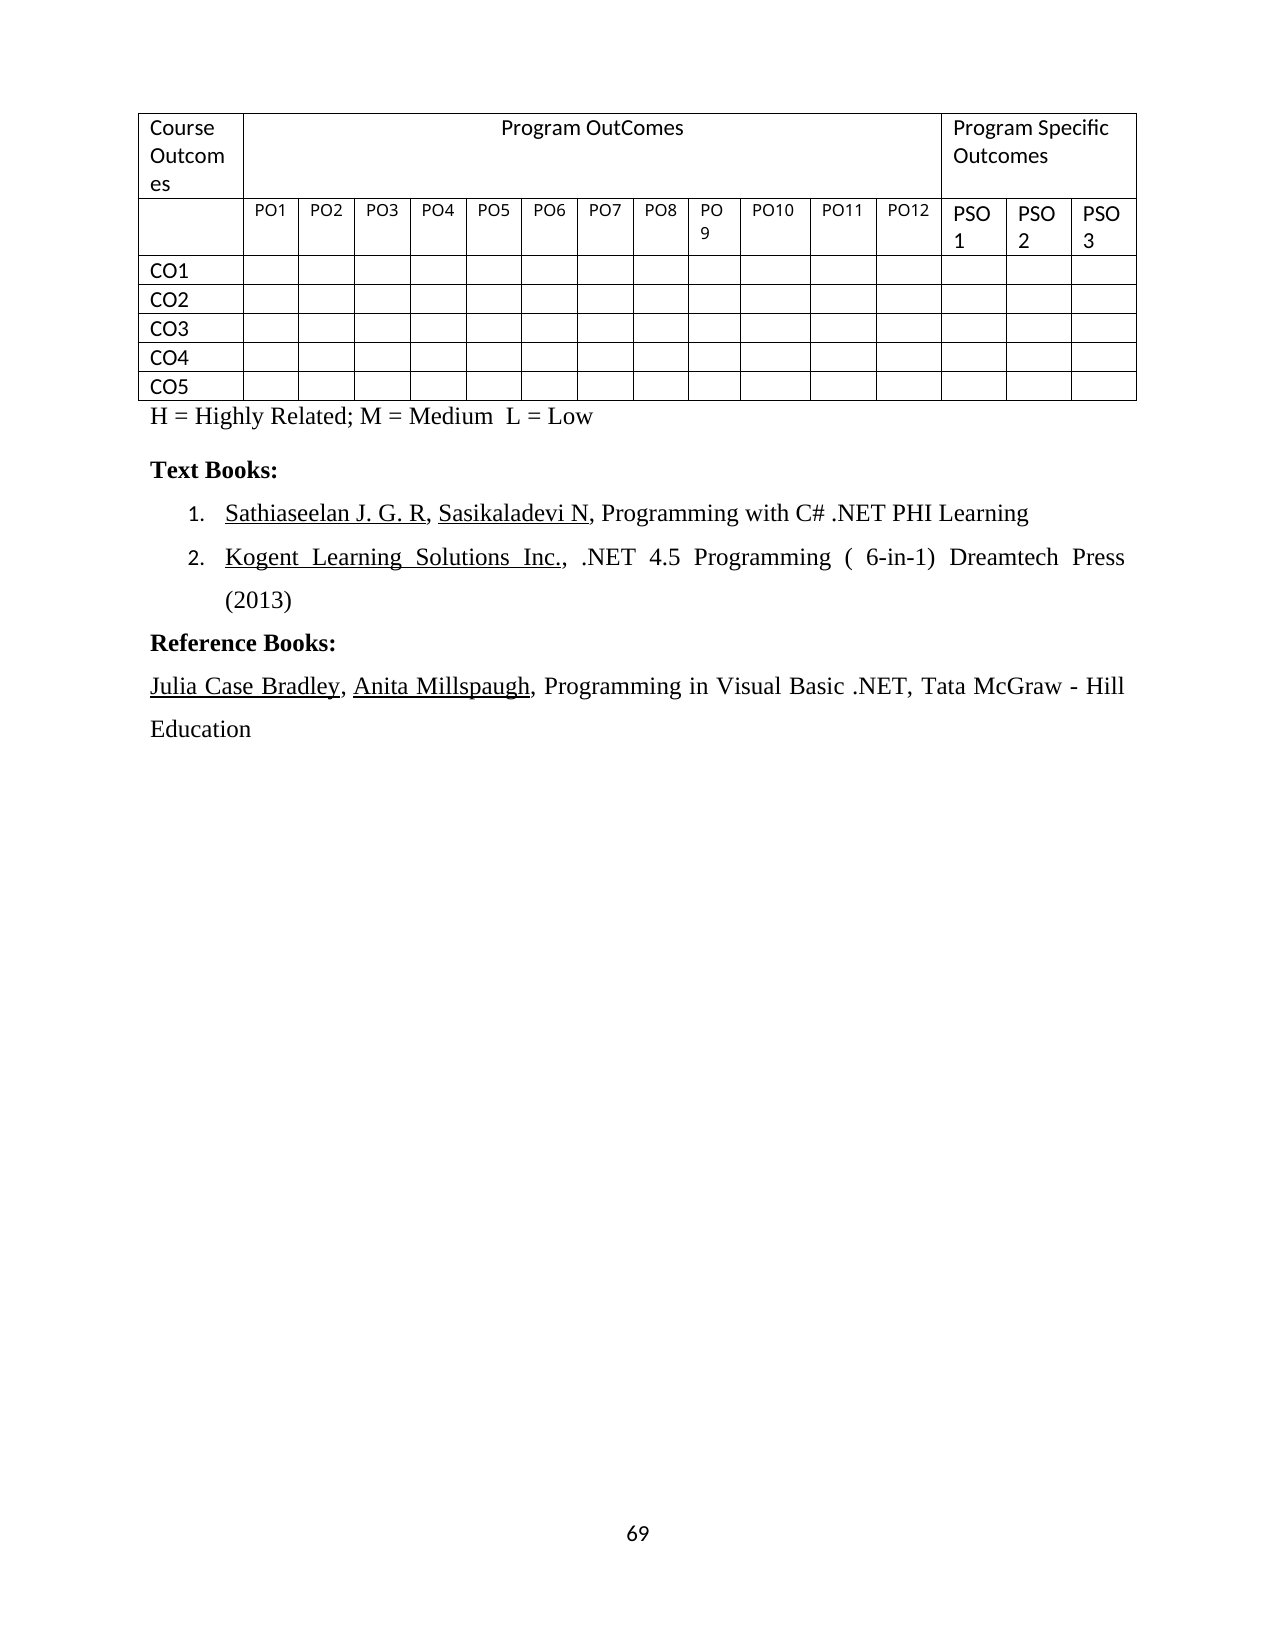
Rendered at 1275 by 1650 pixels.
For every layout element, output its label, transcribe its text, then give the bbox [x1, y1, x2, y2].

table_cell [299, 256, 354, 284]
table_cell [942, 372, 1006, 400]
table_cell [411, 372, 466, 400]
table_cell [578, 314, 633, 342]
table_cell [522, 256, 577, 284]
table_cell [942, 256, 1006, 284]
text H = Highly Related; M = Medium L = Low [150, 401, 1125, 430]
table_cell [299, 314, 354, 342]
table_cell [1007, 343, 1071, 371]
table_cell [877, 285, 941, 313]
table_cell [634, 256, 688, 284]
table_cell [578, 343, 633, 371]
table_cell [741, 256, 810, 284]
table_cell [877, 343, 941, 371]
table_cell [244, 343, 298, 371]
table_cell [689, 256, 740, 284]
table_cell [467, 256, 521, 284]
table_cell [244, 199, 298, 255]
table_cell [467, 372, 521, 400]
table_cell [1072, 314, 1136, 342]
list Kogent Learning Solutions Inc., .NET 4.5 Programming ( 6-in-1) Dreamtech Press (2013) [187, 542, 1125, 614]
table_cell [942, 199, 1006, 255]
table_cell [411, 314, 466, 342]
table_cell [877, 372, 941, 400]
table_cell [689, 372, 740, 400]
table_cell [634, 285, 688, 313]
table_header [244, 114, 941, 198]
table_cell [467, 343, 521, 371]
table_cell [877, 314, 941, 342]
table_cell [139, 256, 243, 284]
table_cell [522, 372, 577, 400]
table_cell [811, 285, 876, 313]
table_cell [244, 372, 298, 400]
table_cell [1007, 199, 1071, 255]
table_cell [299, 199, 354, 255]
text Text Books: [150, 455, 1125, 484]
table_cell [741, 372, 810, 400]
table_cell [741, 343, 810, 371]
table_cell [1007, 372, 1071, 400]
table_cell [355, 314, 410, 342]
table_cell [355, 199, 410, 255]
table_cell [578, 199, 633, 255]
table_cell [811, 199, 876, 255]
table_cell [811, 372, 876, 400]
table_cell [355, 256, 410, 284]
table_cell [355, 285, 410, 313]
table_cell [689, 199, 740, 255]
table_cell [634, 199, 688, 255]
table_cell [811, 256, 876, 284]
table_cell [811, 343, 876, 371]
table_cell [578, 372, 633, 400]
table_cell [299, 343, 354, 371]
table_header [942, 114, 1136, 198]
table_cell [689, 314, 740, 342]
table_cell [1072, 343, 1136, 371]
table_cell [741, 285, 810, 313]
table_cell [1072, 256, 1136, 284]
text Reference Books: [150, 628, 1125, 657]
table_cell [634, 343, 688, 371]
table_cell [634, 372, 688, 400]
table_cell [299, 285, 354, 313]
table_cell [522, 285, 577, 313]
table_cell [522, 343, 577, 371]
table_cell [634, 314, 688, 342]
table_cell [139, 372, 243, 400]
text Julia Case Bradley, Anita Millspaugh, Programming in Visual Basic .NET, Tata McGraw - Hill Education [150, 671, 1125, 743]
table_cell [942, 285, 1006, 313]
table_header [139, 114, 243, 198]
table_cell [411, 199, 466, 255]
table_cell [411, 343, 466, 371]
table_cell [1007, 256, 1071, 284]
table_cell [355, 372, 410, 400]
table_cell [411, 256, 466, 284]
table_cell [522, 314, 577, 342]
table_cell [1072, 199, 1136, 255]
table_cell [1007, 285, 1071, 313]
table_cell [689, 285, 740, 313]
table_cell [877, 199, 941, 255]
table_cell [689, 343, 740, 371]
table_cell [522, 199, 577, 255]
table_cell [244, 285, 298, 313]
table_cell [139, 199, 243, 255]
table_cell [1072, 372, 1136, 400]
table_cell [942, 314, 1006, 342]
list Sathiaseelan J. G. R, Sasikaladevi N, Programming with C# .NET PHI Learning [589, 498, 1125, 527]
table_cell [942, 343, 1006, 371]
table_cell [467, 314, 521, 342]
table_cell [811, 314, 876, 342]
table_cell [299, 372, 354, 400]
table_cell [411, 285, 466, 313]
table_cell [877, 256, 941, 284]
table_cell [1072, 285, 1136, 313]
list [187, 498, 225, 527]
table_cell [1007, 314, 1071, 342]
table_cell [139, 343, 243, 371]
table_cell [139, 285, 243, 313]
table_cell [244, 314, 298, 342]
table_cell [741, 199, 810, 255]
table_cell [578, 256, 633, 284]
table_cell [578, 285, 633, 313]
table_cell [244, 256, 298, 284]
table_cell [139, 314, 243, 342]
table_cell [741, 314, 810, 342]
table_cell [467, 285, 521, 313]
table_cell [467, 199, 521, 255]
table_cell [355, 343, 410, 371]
